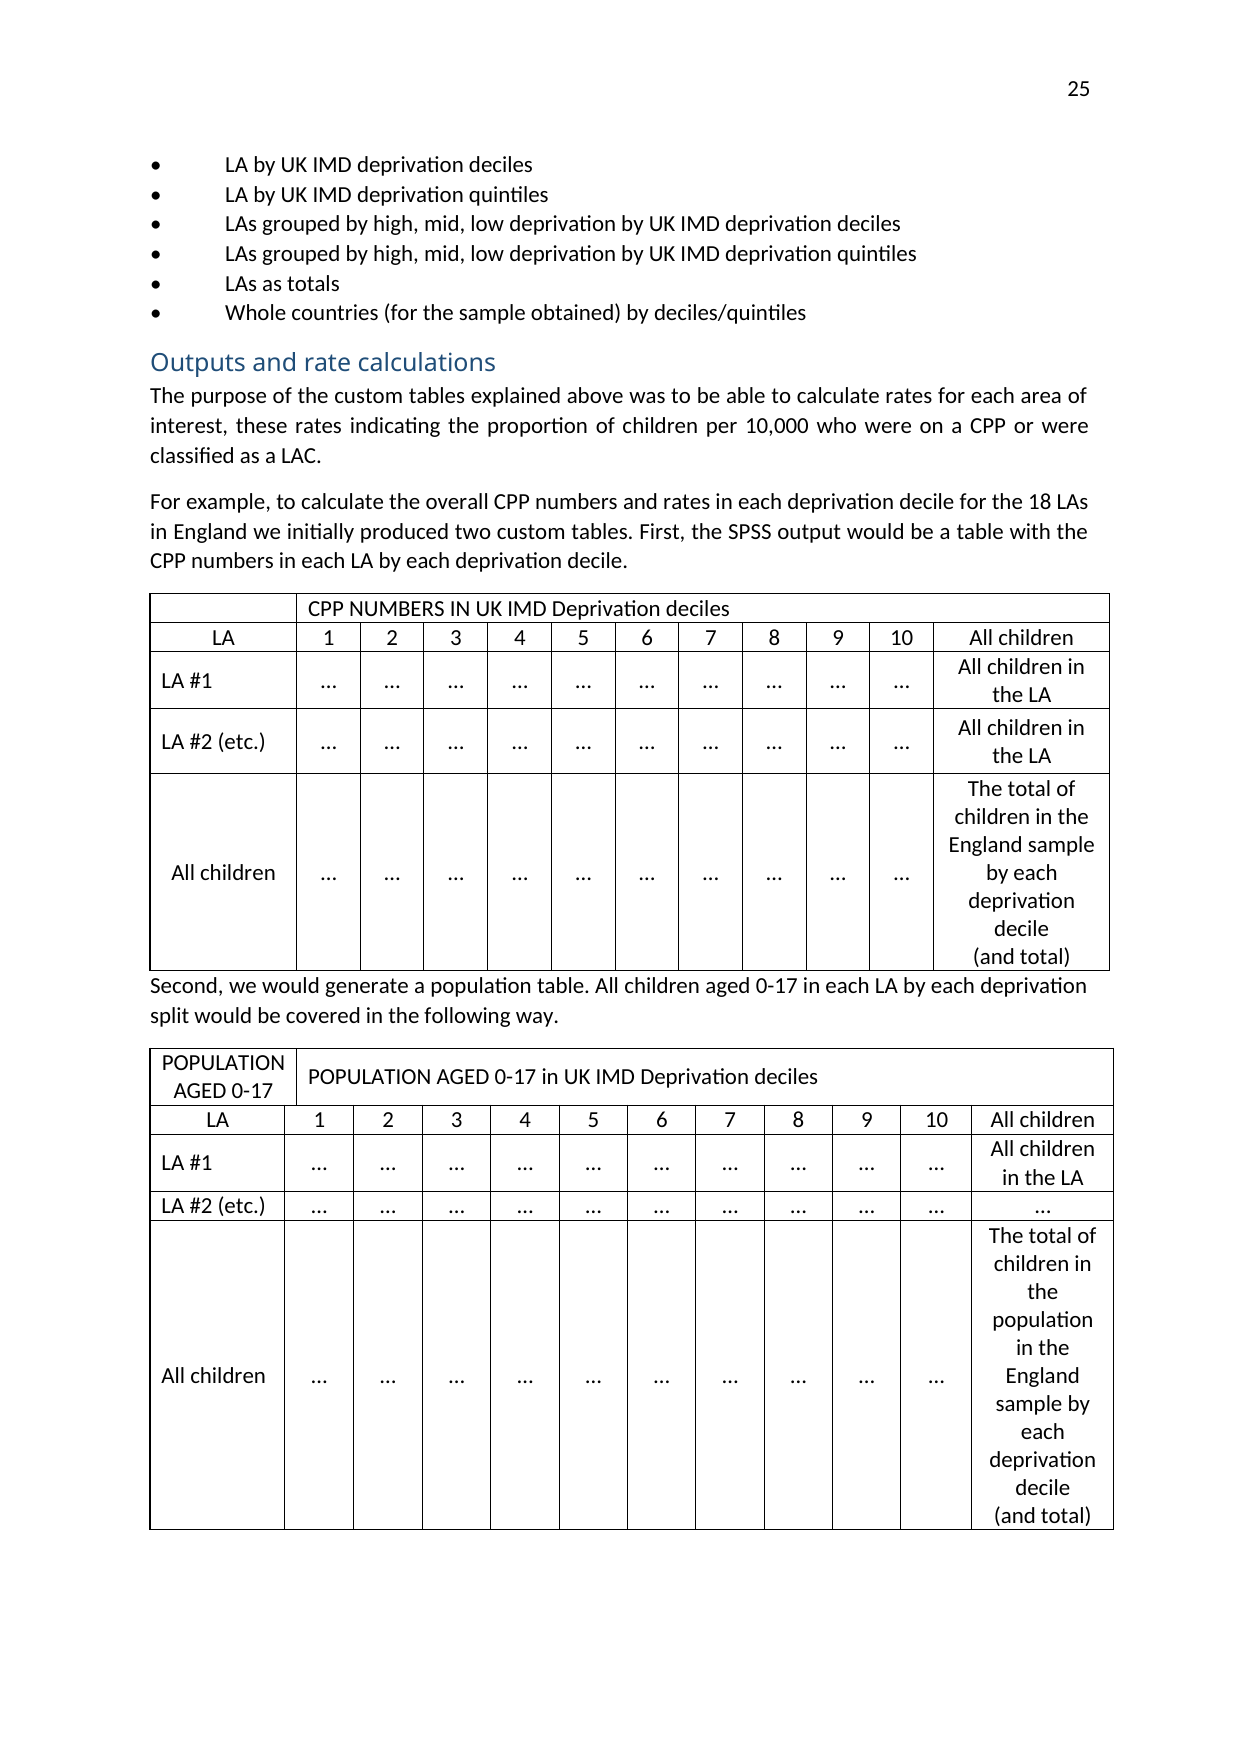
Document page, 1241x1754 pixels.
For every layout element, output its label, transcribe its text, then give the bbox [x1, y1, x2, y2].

table_cell … [743, 774, 806, 970]
table_cell … [488, 652, 551, 708]
table_cell … [285, 1135, 353, 1191]
table_cell LA #2 (etc.) [151, 1192, 284, 1220]
table_cell … [901, 1221, 971, 1529]
table_cell 7 [679, 623, 742, 651]
table_cell … [679, 709, 742, 773]
table_cell … [807, 774, 869, 970]
table_cell … [354, 1221, 422, 1529]
table_cell All children [151, 1221, 284, 1529]
table_cell 7 [696, 1106, 764, 1133]
table_cell … [765, 1192, 832, 1220]
table_cell … [765, 1221, 832, 1529]
table_cell … [488, 709, 551, 773]
table_cell 9 [833, 1106, 900, 1133]
table_cell … [616, 652, 678, 708]
table_cell … [423, 1192, 490, 1220]
table_cell … [424, 774, 487, 970]
table_cell … [833, 1221, 900, 1529]
table_cell … [696, 1221, 764, 1529]
table_cell … [628, 1135, 695, 1191]
table_cell 10 [870, 623, 933, 651]
table_cell … [743, 652, 806, 708]
table_cell 1 [285, 1106, 353, 1133]
table_cell 1 [297, 623, 360, 651]
table_cell … [870, 652, 933, 708]
table_cell … [423, 1221, 490, 1529]
table_cell … [423, 1135, 490, 1191]
list LAs as totals [150, 269, 1090, 297]
table_cell 4 [491, 1106, 559, 1133]
table_cell … [552, 774, 615, 970]
table_cell … [696, 1192, 764, 1220]
list LA by UK IMD deprivation quintiles [150, 180, 1090, 208]
table_cell 10 [901, 1106, 971, 1133]
text Second, we would generate a population table. All children aged 0-17 in each LA by each deprivation split would be covered in the following way. [150, 971, 1090, 1029]
table_cell … [696, 1135, 764, 1191]
table_cell 6 [628, 1106, 695, 1133]
table_cell … [297, 652, 360, 708]
table_cell 2 [354, 1106, 422, 1133]
table_cell … [354, 1192, 422, 1220]
table_cell … [807, 652, 869, 708]
table_cell … [424, 709, 487, 773]
table_cell … [833, 1192, 900, 1220]
table_cell … [628, 1192, 695, 1220]
table_cell … [361, 652, 423, 708]
table_header POPULATION AGED 0-17 in UK IMD Deprivation deciles [297, 1049, 1113, 1104]
table_header POPULATION AGED 0-17 [151, 1049, 296, 1104]
table_cell … [361, 774, 423, 970]
table_cell … [616, 774, 678, 970]
table_cell … [833, 1135, 900, 1191]
table_cell The total of children in the population in the England sample by each deprivation decile (and total) [972, 1221, 1113, 1529]
table_cell … [491, 1221, 559, 1529]
table_cell LA #2 (etc.) [151, 709, 296, 773]
table_cell 6 [616, 623, 678, 651]
table_cell … [679, 652, 742, 708]
table_cell All children in the LA [934, 652, 1109, 708]
table_header CPP NUMBERS IN UK IMD Deprivation deciles [297, 594, 1109, 622]
table_cell … [743, 709, 806, 773]
list LAs grouped by high, mid, low deprivation by UK IMD deprivation quintiles [150, 239, 1090, 267]
table_cell … [560, 1221, 627, 1529]
table_header [151, 594, 296, 622]
text The purpose of the custom tables explained above was to be able to calculate rates for each area of interest, these rates indicating the proportion of children per 10,000 who were on a CPP or were classified as a LAC. [150, 382, 1090, 469]
table_cell The total of children in the England sample by each deprivation decile (and total) [934, 774, 1109, 970]
table_cell LA #1 [151, 652, 296, 708]
table_cell 8 [743, 623, 806, 651]
table_cell LA [151, 623, 296, 651]
table_cell … [491, 1192, 559, 1220]
table_cell … [628, 1221, 695, 1529]
list Whole countries (for the sample obtained) by deciles/quintiles [150, 298, 1090, 326]
table_cell 3 [423, 1106, 490, 1133]
table_cell 5 [560, 1106, 627, 1133]
table_cell … [354, 1135, 422, 1191]
table_cell … [424, 652, 487, 708]
list LA by UK IMD deprivation deciles [150, 150, 1090, 178]
table_cell All children [151, 774, 296, 970]
table_cell 2 [361, 623, 423, 651]
table_cell 4 [488, 623, 551, 651]
table_cell All children [934, 623, 1109, 651]
table_cell … [361, 709, 423, 773]
table_cell … [765, 1135, 832, 1191]
table_cell 3 [424, 623, 487, 651]
table_cell … [560, 1192, 627, 1220]
table_cell … [901, 1135, 971, 1191]
table_cell … [870, 774, 933, 970]
table_cell 9 [807, 623, 869, 651]
table_cell All children in the LA [934, 709, 1109, 773]
table_cell … [488, 774, 551, 970]
table_cell … [807, 709, 869, 773]
table_cell … [285, 1192, 353, 1220]
table_cell … [901, 1192, 971, 1220]
table_cell … [616, 709, 678, 773]
table_cell … [552, 652, 615, 708]
table_cell … [285, 1221, 353, 1529]
table_cell … [679, 774, 742, 970]
table_cell All children in the LA [972, 1135, 1113, 1191]
subtitle Outputs and rate calculations [150, 345, 1090, 379]
table_cell LA [151, 1106, 284, 1133]
list LAs grouped by high, mid, low deprivation by UK IMD deprivation deciles [150, 209, 1090, 237]
table_cell 8 [765, 1106, 832, 1133]
table_cell … [560, 1135, 627, 1191]
table_cell … [297, 774, 360, 970]
table_cell … [870, 709, 933, 773]
table_cell … [297, 709, 360, 773]
table_cell LA #1 [151, 1135, 284, 1191]
table_cell … [972, 1192, 1113, 1220]
table_cell … [552, 709, 615, 773]
text For example, to calculate the overall CPP numbers and rates in each deprivation decile for the 18 LAs in England we initially produced two custom tables. First, the SPSS output would be a table with the CPP numbers in each LA by each deprivation decile. [150, 487, 1090, 575]
table_cell … [491, 1135, 559, 1191]
table_cell All children [972, 1106, 1113, 1133]
table_cell 5 [552, 623, 615, 651]
